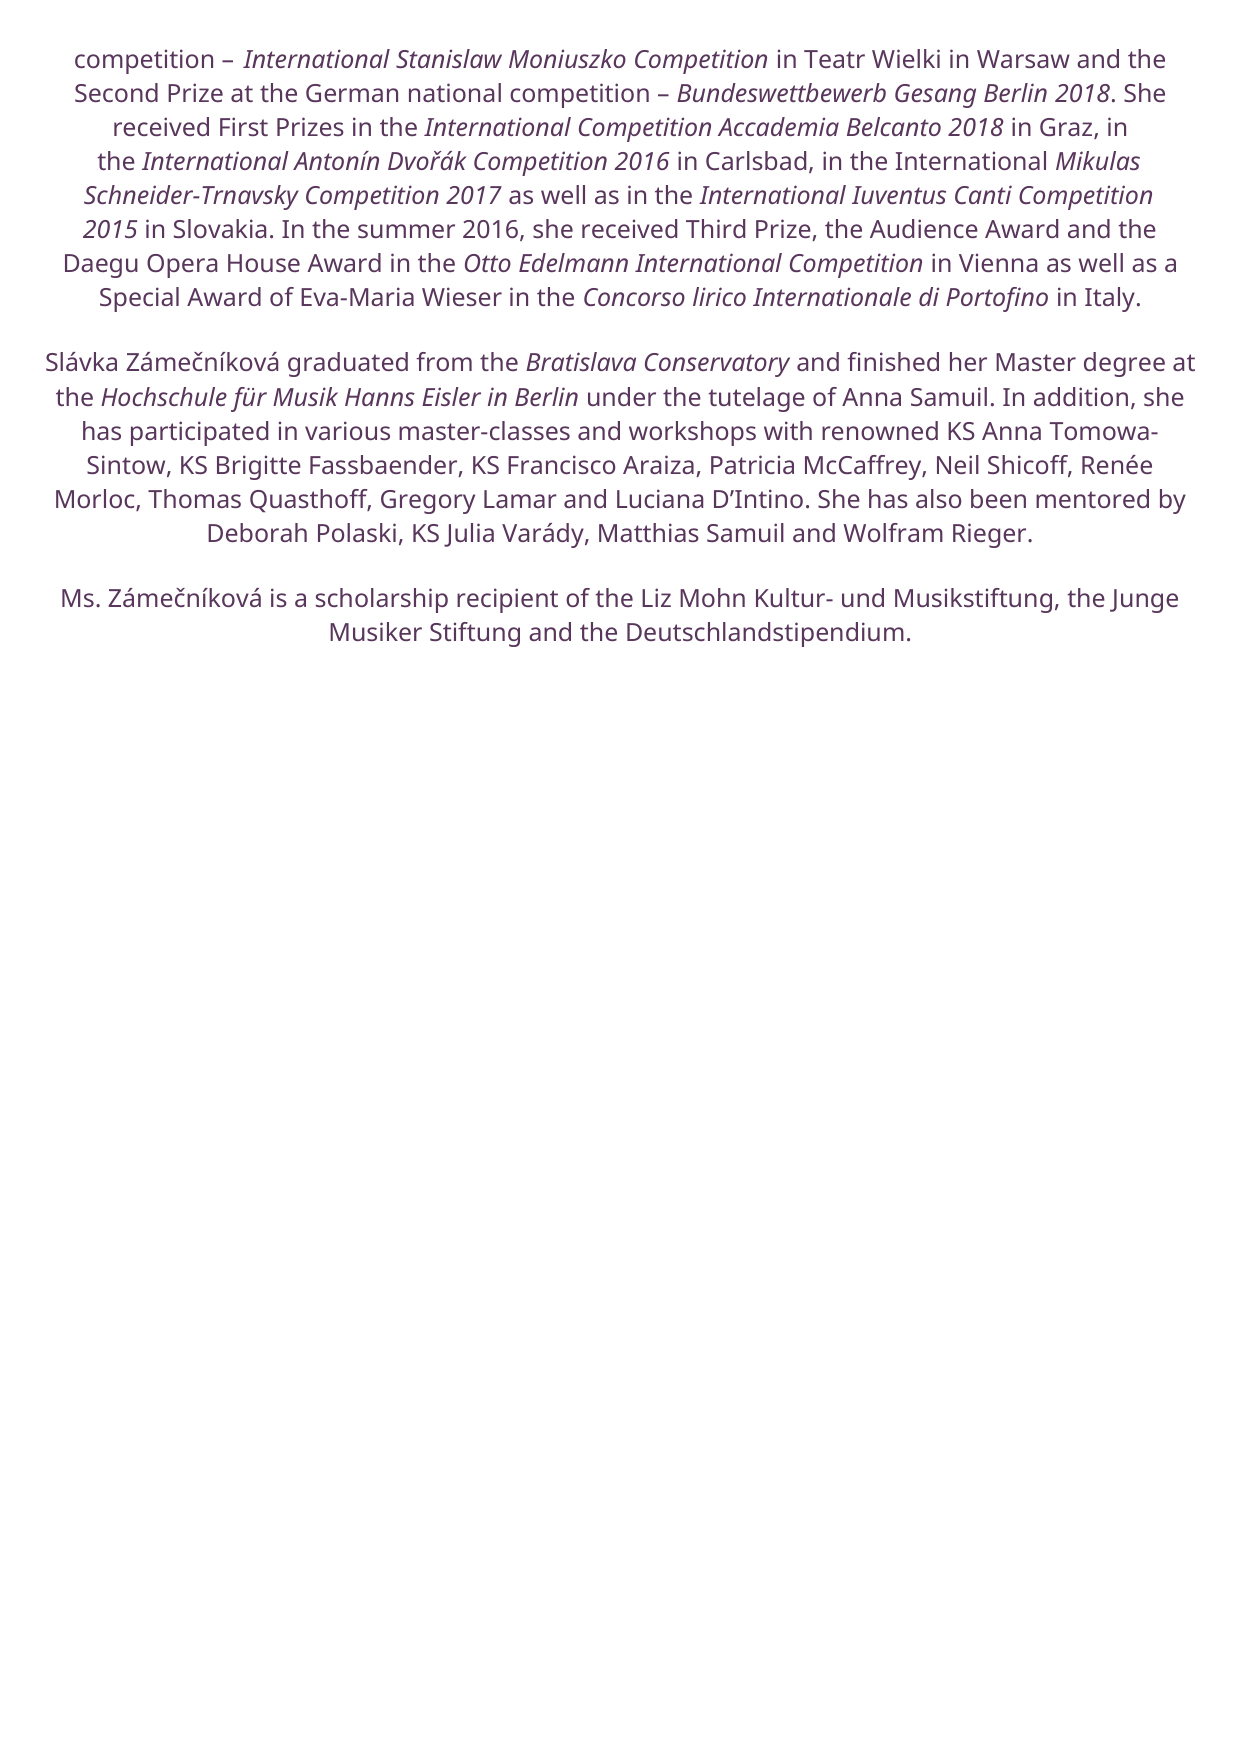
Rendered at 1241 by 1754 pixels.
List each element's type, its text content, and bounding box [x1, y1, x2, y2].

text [41, 41, 1199, 314]
text Ms. Zámečníková is a scholarship recipient of the Liz Mohn Kultur- und Musikstiftung, the Junge Musiker Stiftung and the Deutschlandstipendium. [41, 581, 1199, 649]
text Slávka Zámečníková graduated from the Bratislava Conservatory and finished her Master degree at the Hochschule für Musik Hanns Eisler in Berlin under the tutelage of Anna Samuil. In addition, she has participated in various master-classes and workshops with renowned KS Anna Tomowa-Sintow, KS Brigitte Fassbaender, KS Francisco Araiza, Patricia McCaffrey, Neil Shicoff, Renée Morloc, Thomas Quasthoff, Gregory Lamar and Luciana D’Intino. She has also been mentored by Deborah Polaski, KS Julia Varády, Matthias Samuil and Wolfram Rieger. [41, 345, 1199, 549]
